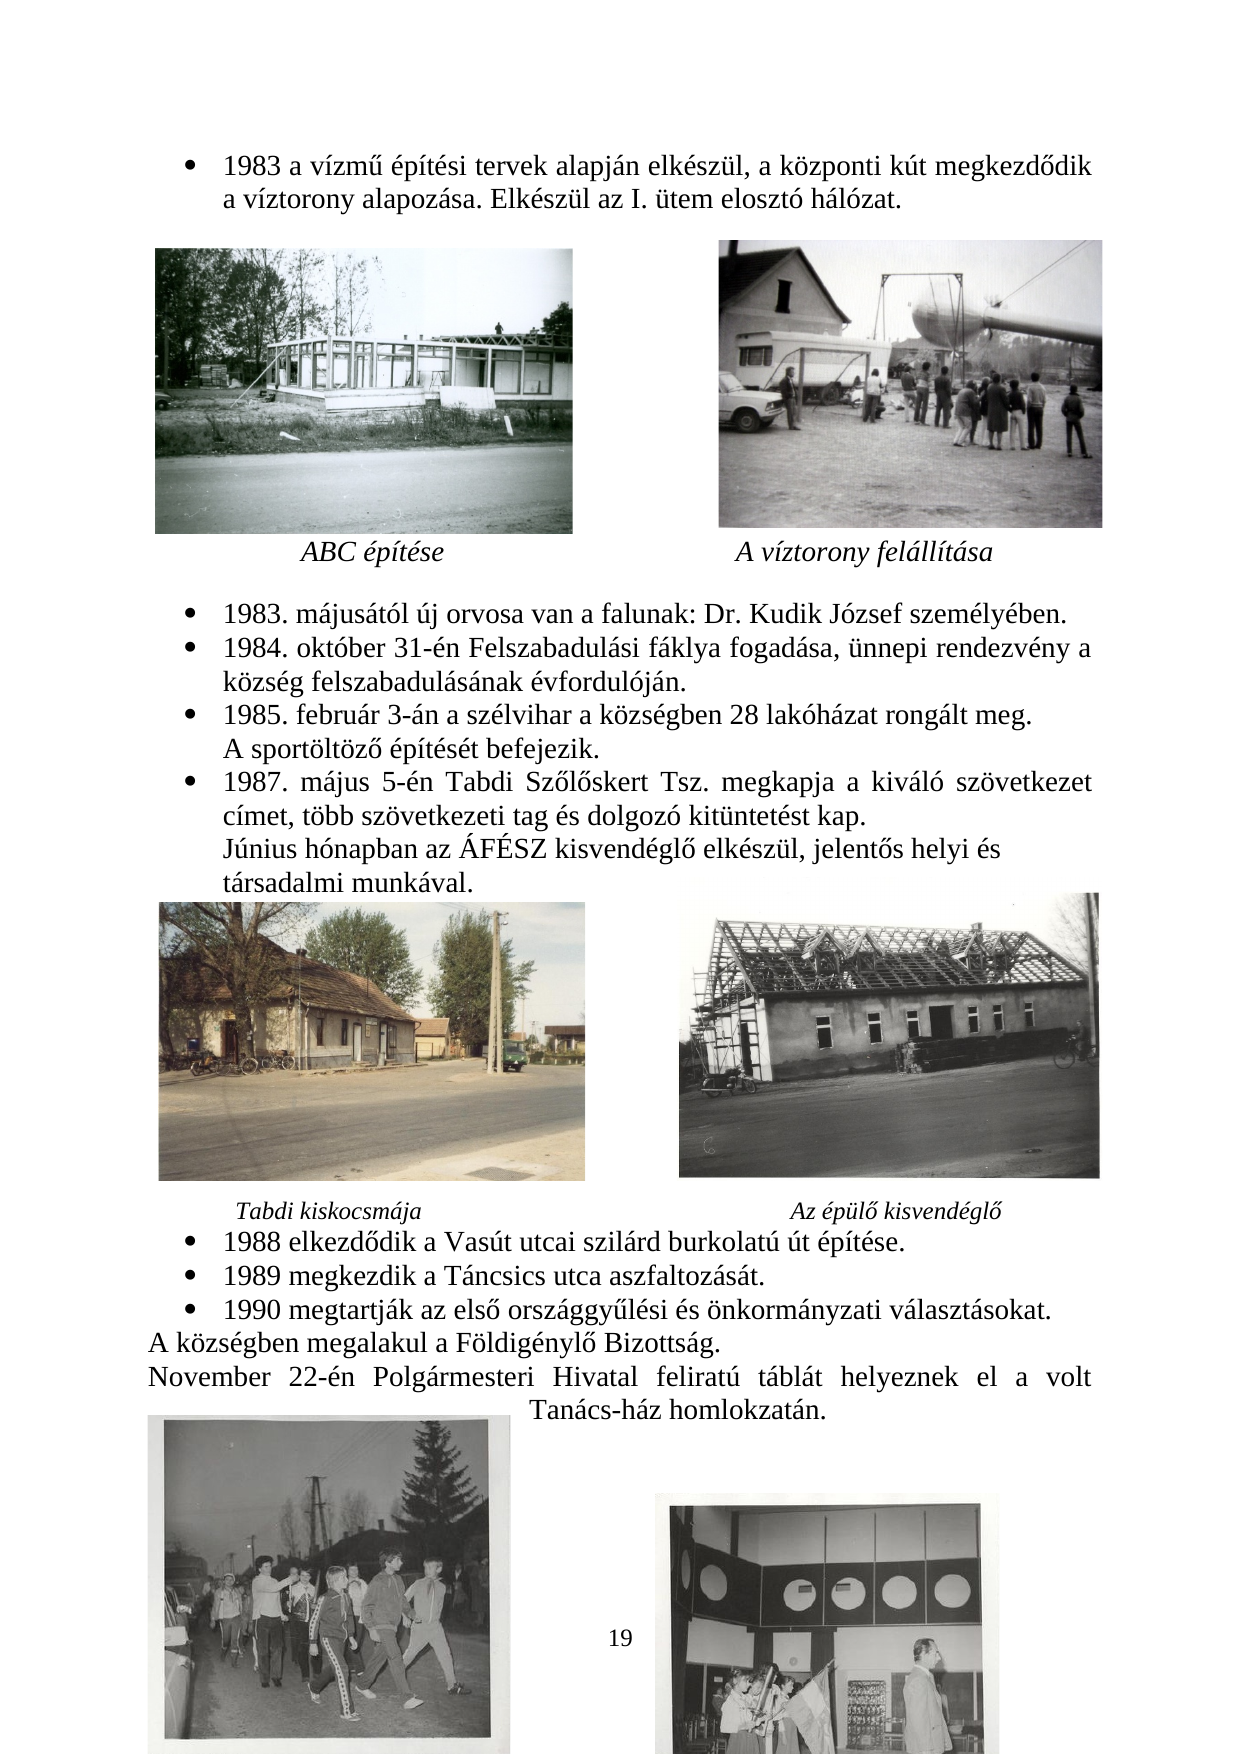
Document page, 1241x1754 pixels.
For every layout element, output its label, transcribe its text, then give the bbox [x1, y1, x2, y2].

text A községben megalakul a Földigénylő Bizottság. [148, 1325, 1093, 1359]
list 1983. májusától új orvosa van a falunak: Dr. Kudik József személyében. [185, 596, 1093, 630]
picture [158, 902, 586, 1181]
text November 22-én Polgármesteri Hivatal feliratú táblát helyeznek el a volt Tanács-ház homlokzatán. [148, 1359, 1093, 1426]
list 1987. május 5-én Tabdi Szőlőskert Tsz. megkapja a kiváló szövetkezet címet, több szövetkezeti tag és dolgozó kitüntetést kap. [185, 764, 1093, 832]
list 1985. február 3-án a szélvihar a községben 28 lakóházat rongált meg. [185, 697, 1093, 731]
picture [655, 1493, 1000, 1754]
list 1984. október 31-én Felszabadulási fáklya fogadása, ünnepi rendezvény a község felszabadulásának évfordulóján. [185, 630, 1093, 697]
list 1983 a vízmű építési tervek alapján elkészül, a központi kút megkezdődik a víztorony alapozása. Elkészül az I. ütem elosztó hálózat. [185, 148, 1093, 215]
list 1990 megtartják az első országgyűlési és önkormányzati választásokat. [185, 1292, 1093, 1325]
list társadalmi munkával. [223, 865, 1093, 899]
list 1989 megkezdik a Táncsics utca aszfaltozását. [185, 1258, 1093, 1292]
picture [155, 248, 573, 534]
picture [676, 877, 1103, 1181]
picture [718, 240, 1103, 528]
picture [147, 1415, 511, 1754]
text Tabdi kiskocsmája Az épülő kisvendéglő [148, 1196, 1093, 1224]
list 1988 elkezdődik a Vasút utcai szilárd burkolatú út építése. [185, 1224, 1093, 1258]
text ABC építése A víztorony felállítása [148, 534, 1093, 568]
list A sportöltöző építését befejezik. [223, 731, 1093, 764]
list Június hónapban az ÁFÉSZ kisvendéglő elkészül, jelentős helyi és [223, 832, 1093, 865]
